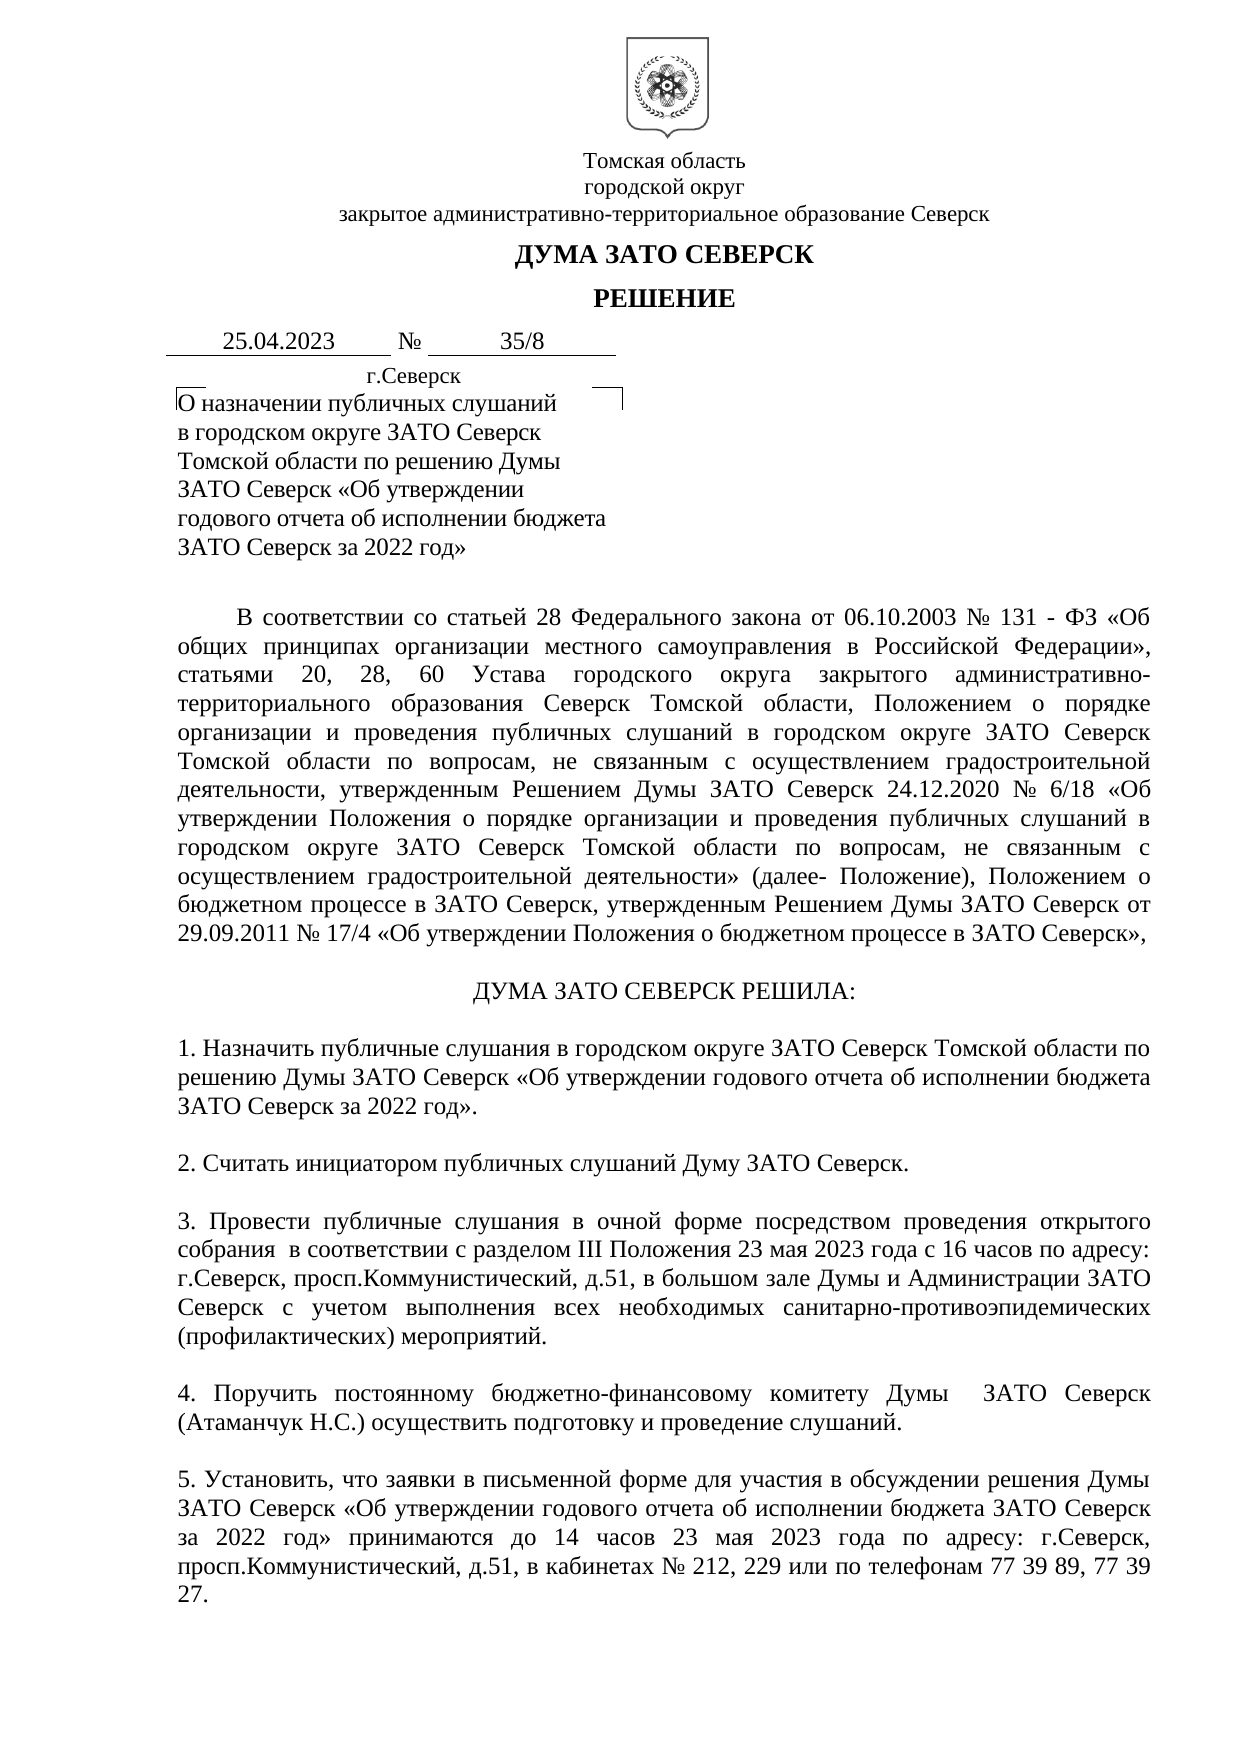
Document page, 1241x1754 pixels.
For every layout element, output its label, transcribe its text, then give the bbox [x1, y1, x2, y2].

text годового отчета об исполнении бюджета [177, 503, 1152, 532]
table_header 25.04.2023 [166, 314, 391, 355]
table_header № [391, 314, 428, 355]
text ДУМА ЗАТО СЕВЕРСК РЕШИЛА: [177, 976, 1152, 1004]
text ЗАТО Северск «Об утверждении [177, 474, 1152, 503]
picture [625, 35, 710, 142]
text в городском округе ЗАТО Северск [177, 417, 1152, 446]
text 4. Поручить постоянному бюджетно-финансовому комитету Думы ЗАТО Северск (Атаманчук Н.С.) осуществить подготовку и проведение слушаний. [177, 1378, 1152, 1436]
text 3. Провести публичные слушания в очной форме посредством проведения открытого собрания в соответствии с разделом III Положения 23 мая 2023 года с 16 часов по адресу: г.Северск, просп.Коммунистический, д.51, в большом зале Думы и Администрации ЗАТО Северск с учетом выполнения всех необходимых санитарно-противоэпидемических (профилактических) мероприятий. [177, 1206, 1152, 1349]
text 5. Установить, что заявки в письменной форме для участия в обсуждении решения Думы ЗАТО Северск «Об утверждении годового отчета об исполнении бюджета ЗАТО Северск за 2022 год» принимаются до 14 часов 23 мая 2023 года по адресу: г.Северск, просп.Коммунистический, д.51, в кабинетах № 212, 229 или по телефонам 77 39 89, 77 39 27. [177, 1464, 1152, 1608]
text В соответствии со статьей 28 Федерального закона от 06.10.2003 № 131 - ФЗ «Об общих принципах организации местного самоуправления в Российской Федерации», статьями 20, 28, 60 Устава городского округа закрытого административно-территориального образования Северск Томской области, Положением о порядке организации и проведения публичных слушаний в городском округе ЗАТО Северск Томской области по вопросам, не связанным с осуществлением градостроительной деятельности, утвержденным Решением Думы ЗАТО Северск 24.12.2020 № 6/18 «Об утверждении Положения о порядке организации и проведения публичных слушаний в городском округе ЗАТО Северск Томской области по вопросам, не связанным с осуществлением градостроительной деятельности» (далее- Положение), Положением о бюджетном процессе в ЗАТО Северск, утвержденным Решением Думы ЗАТО Северск от 29.09.2011 № 17/4 «Об утверждении Положения о бюджетном процессе в ЗАТО Северск», [177, 602, 1152, 947]
text Томской области по решению Думы [177, 446, 1152, 474]
text 2. Считать инициатором публичных слушаний Думу ЗАТО Северск. [177, 1148, 1152, 1177]
table_header 35/8 [428, 314, 616, 355]
text О назначении публичных слушаний [177, 388, 1152, 417]
text 1. Назначить публичные слушания в городском округе ЗАТО Северск Томской области по решению Думы ЗАТО Северск «Об утверждении годового отчета об исполнении бюджета ЗАТО Северск за 2022 год». [177, 1033, 1152, 1119]
text ЗАТО Северск за 2022 год» [177, 532, 1152, 561]
text г.Северск [177, 355, 587, 388]
